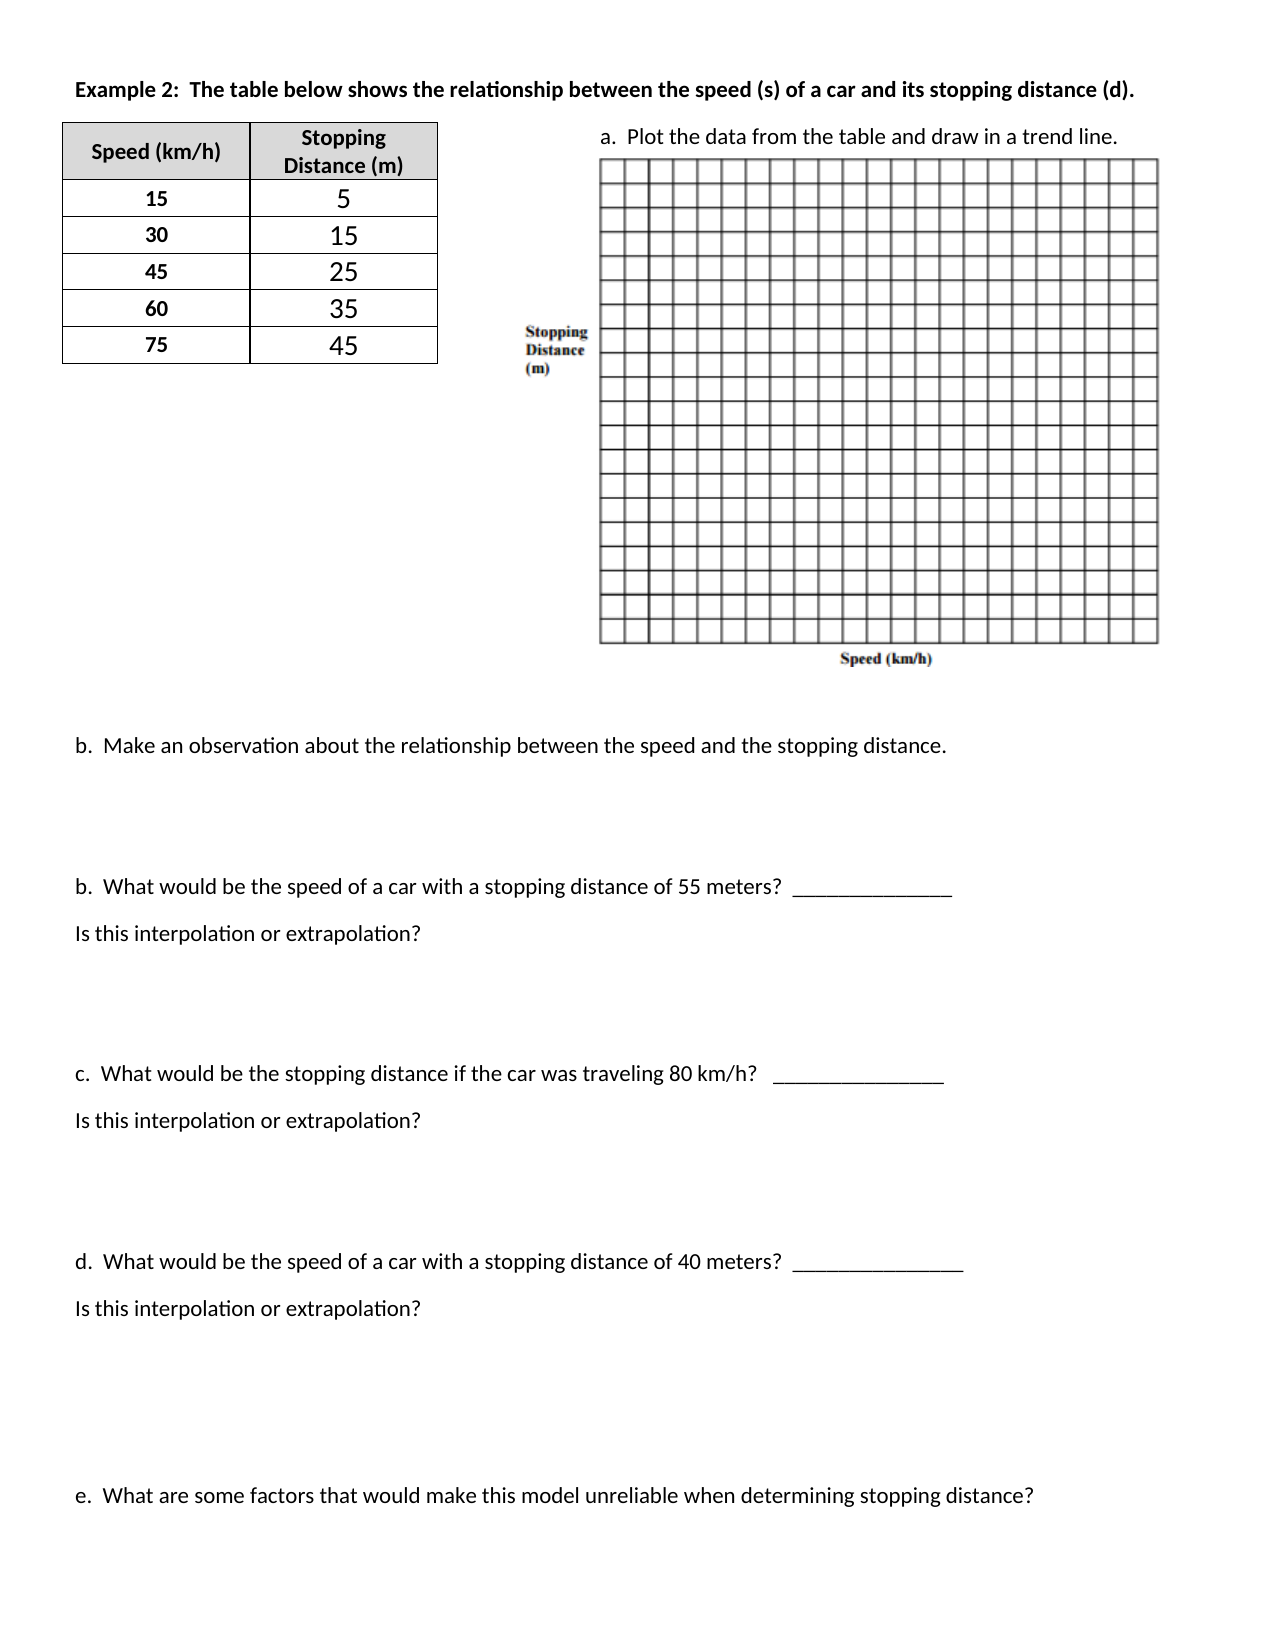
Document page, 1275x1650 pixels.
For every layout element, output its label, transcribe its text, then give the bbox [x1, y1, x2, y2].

table_header Speed (km/h) [63, 123, 249, 179]
picture [489, 157, 1164, 667]
table_cell 60 [63, 290, 249, 326]
table_cell 15 [251, 217, 437, 252]
table_cell 15 [63, 180, 249, 216]
text Is this interpolation or extrapolation? [75, 1106, 1200, 1134]
text a. Plot the data from the table and draw in a trend line. [438, 122, 1200, 150]
text b. What would be the speed of a car with a stopping distance of 55 meters? ______________ [75, 872, 1200, 900]
table_cell 45 [63, 254, 249, 289]
table_cell 5 [251, 180, 437, 216]
text e. What are some factors that would make this model unreliable when determining stopping distance? [75, 1481, 1200, 1509]
text Is this interpolation or extrapolation? [75, 1294, 1200, 1322]
table_cell 75 [63, 327, 249, 362]
table_cell 25 [251, 254, 437, 289]
table_cell 45 [251, 327, 437, 362]
table_cell 35 [251, 290, 437, 326]
table_header Stopping Distance (m) [251, 123, 437, 179]
text b. Make an observation about the relationship between the speed and the stopping distance. [75, 731, 1200, 759]
text Is this interpolation or extrapolation? [75, 919, 1200, 947]
table_cell 30 [63, 217, 249, 252]
text Example 2: The table below shows the relationship between the speed (s) of a car and its stopping distance (d). [75, 75, 1200, 103]
text d. What would be the speed of a car with a stopping distance of 40 meters? _______________ [75, 1247, 1200, 1275]
text c. What would be the stopping distance if the car was traveling 80 km/h? _______________ [75, 1059, 1200, 1087]
